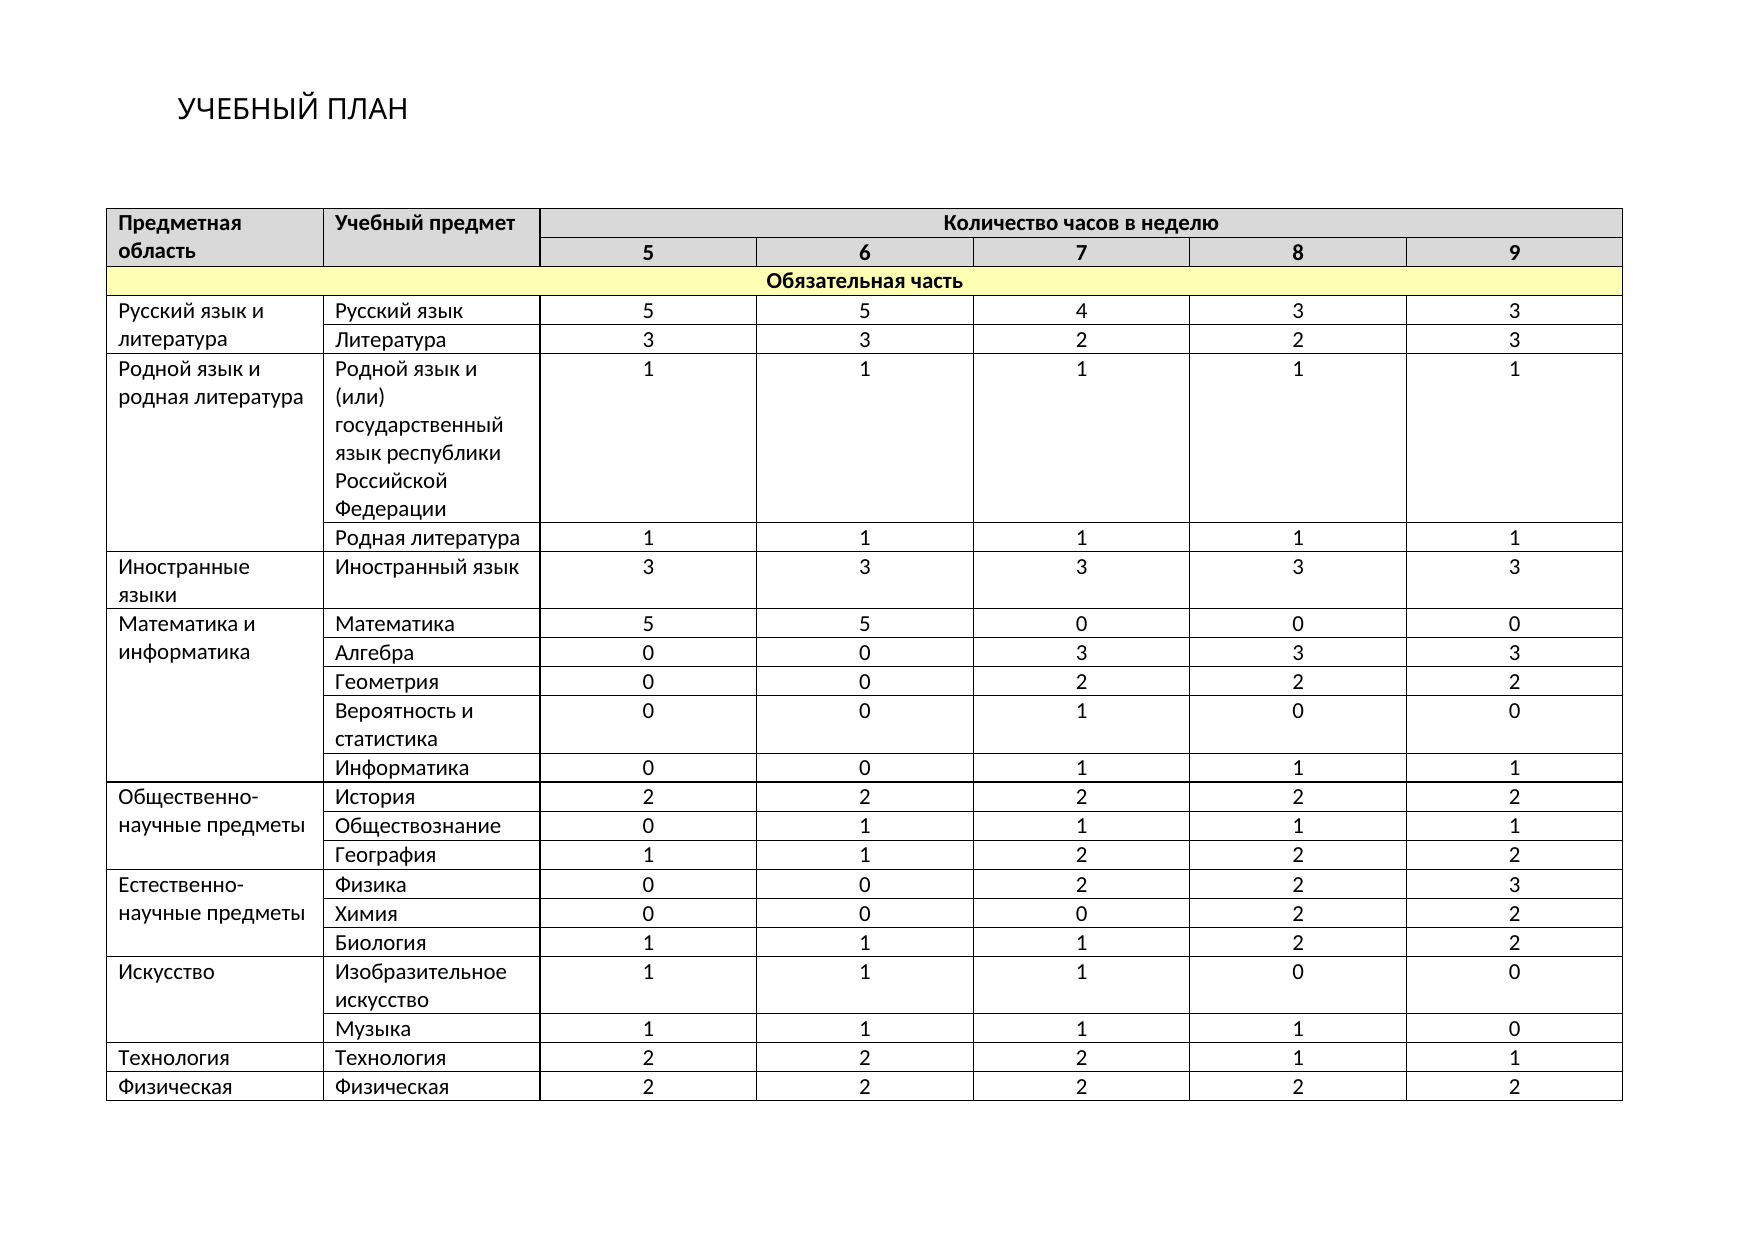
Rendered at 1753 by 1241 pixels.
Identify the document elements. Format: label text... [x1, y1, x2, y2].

table_cell 1 [541, 1014, 756, 1042]
table_cell 1 [974, 812, 1189, 839]
table_cell 3 [1190, 638, 1406, 666]
table_cell 5 [541, 296, 756, 324]
table_cell 1 [541, 928, 756, 956]
table_cell Русский язык и литература [107, 296, 323, 353]
table_cell 0 [757, 899, 973, 927]
table_cell 2 [541, 1072, 756, 1100]
table_cell 3 [757, 325, 973, 353]
table_cell 2 [541, 783, 756, 811]
table_cell 3 [1407, 552, 1622, 608]
table_cell 2 [974, 870, 1189, 898]
table_cell 5 [541, 238, 756, 266]
table_cell Физика [324, 870, 539, 898]
table_cell 3 [974, 638, 1189, 666]
table_cell 1 [974, 957, 1189, 1013]
table_cell 1 [541, 841, 756, 869]
table_cell 3 [1190, 296, 1406, 324]
table_cell 1 [1407, 354, 1622, 522]
table_cell 0 [974, 899, 1189, 927]
table_cell Общественно-научные предметы [107, 783, 323, 869]
table_cell Родная литература [324, 523, 539, 551]
table_cell 0 [541, 812, 756, 839]
table_cell 1 [1190, 354, 1406, 522]
table_cell 9 [1407, 238, 1622, 266]
table_cell Обществознание [324, 812, 539, 839]
table_cell 0 [1407, 609, 1622, 637]
table_cell 5 [757, 296, 973, 324]
table_cell Вероятность и статистика [324, 696, 539, 752]
table_cell 0 [541, 870, 756, 898]
table_cell Родной язык и (или) государственный язык республики Российской Федерации [324, 354, 539, 522]
table_cell 1 [541, 957, 756, 1013]
table_cell 8 [1190, 238, 1406, 266]
table_cell 0 [541, 899, 756, 927]
table_header Учебный предмет [324, 209, 539, 266]
table_cell Русский язык [324, 296, 539, 324]
table_cell Родной язык и родная литература [107, 354, 323, 551]
table_cell 3 [1407, 870, 1622, 898]
table_cell 0 [757, 638, 973, 666]
table_cell 1 [1407, 1043, 1622, 1071]
table_header Предметная область [107, 209, 323, 266]
table_cell 4 [974, 296, 1189, 324]
table_cell 2 [1407, 1072, 1622, 1100]
table_cell 0 [1407, 957, 1622, 1013]
table_cell 5 [757, 609, 973, 637]
text УЧЕБНЫЙ ПЛАН [118, 88, 1634, 128]
table_cell 2 [1190, 928, 1406, 956]
table_cell 3 [1407, 325, 1622, 353]
table_cell 2 [757, 1043, 973, 1071]
table_cell 0 [1407, 696, 1622, 752]
table_cell Информатика [324, 754, 539, 781]
table_cell 2 [757, 783, 973, 811]
table_cell Химия [324, 899, 539, 927]
table_cell 2 [974, 841, 1189, 869]
table_cell 1 [757, 841, 973, 869]
table_cell 2 [974, 325, 1189, 353]
table_cell 1 [1190, 754, 1406, 781]
table_cell 1 [757, 957, 973, 1013]
table_cell Технология [324, 1043, 539, 1071]
table_cell 1 [974, 696, 1189, 752]
table_cell 1 [757, 812, 973, 839]
table_cell 3 [1407, 296, 1622, 324]
table_cell Изобразительное искусство [324, 957, 539, 1013]
table_cell Искусство [107, 957, 323, 1042]
table_cell 1 [974, 1014, 1189, 1042]
table_cell 1 [974, 354, 1189, 522]
table_cell 0 [757, 754, 973, 781]
table_cell Физическая культура [324, 1072, 539, 1100]
table_cell 2 [1407, 667, 1622, 695]
table_cell Музыка [324, 1014, 539, 1042]
table_cell 3 [974, 552, 1189, 608]
table_cell 2 [1407, 928, 1622, 956]
table_cell 0 [541, 754, 756, 781]
table_cell 0 [541, 638, 756, 666]
table_cell 0 [757, 696, 973, 752]
table_cell 3 [1190, 552, 1406, 608]
table_cell 0 [1190, 957, 1406, 1013]
table_cell Алгебра [324, 638, 539, 666]
table_cell 0 [1190, 609, 1406, 637]
table_cell 0 [541, 696, 756, 752]
table_cell Технология [107, 1043, 323, 1071]
table_cell География [324, 841, 539, 869]
table_cell Литература [324, 325, 539, 353]
table_cell 1 [757, 354, 973, 522]
table_cell 1 [757, 928, 973, 956]
table_cell 2 [1190, 870, 1406, 898]
table_cell 1 [974, 928, 1189, 956]
table_cell 2 [974, 667, 1189, 695]
table_cell 1 [541, 354, 756, 522]
table_cell Биология [324, 928, 539, 956]
table_cell 1 [541, 523, 756, 551]
table_cell Естественно-научные предметы [107, 870, 323, 956]
table_cell 1 [1190, 1014, 1406, 1042]
table_cell 0 [1407, 1014, 1622, 1042]
table_cell 2 [1407, 783, 1622, 811]
table_cell 1 [1407, 812, 1622, 839]
table_cell 3 [541, 552, 756, 608]
table_cell 2 [974, 1043, 1189, 1071]
table_cell 2 [757, 1072, 973, 1100]
table_cell Математика и информатика [107, 609, 323, 781]
table_cell 0 [757, 667, 973, 695]
table_cell 1 [1190, 523, 1406, 551]
table_cell 1 [974, 754, 1189, 781]
table_cell 0 [541, 667, 756, 695]
table_cell 1 [1407, 754, 1622, 781]
table_cell 2 [974, 783, 1189, 811]
table_cell 0 [974, 609, 1189, 637]
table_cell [107, 1072, 323, 1100]
table_cell 5 [541, 609, 756, 637]
table_cell 2 [1190, 325, 1406, 353]
table_cell 1 [757, 1014, 973, 1042]
table_cell 2 [1190, 1072, 1406, 1100]
table_cell 2 [1190, 667, 1406, 695]
table_cell 1 [757, 523, 973, 551]
table_header Количество часов в неделю [541, 209, 1622, 237]
table_cell Иностранный язык [324, 552, 539, 608]
table_cell 6 [757, 238, 973, 266]
table_cell 3 [757, 552, 973, 608]
table_cell 2 [1190, 783, 1406, 811]
table_cell 2 [1407, 899, 1622, 927]
table_cell 1 [974, 523, 1189, 551]
table_cell 2 [1407, 841, 1622, 869]
table_cell 2 [974, 1072, 1189, 1100]
table_cell 1 [1407, 523, 1622, 551]
table_cell 2 [1190, 841, 1406, 869]
table_cell Математика [324, 609, 539, 637]
table_cell 0 [757, 870, 973, 898]
table_cell 1 [1190, 812, 1406, 839]
table_cell 0 [1190, 696, 1406, 752]
table_cell 3 [1407, 638, 1622, 666]
table_cell Обязательная часть [107, 267, 1622, 295]
table_cell Геометрия [324, 667, 539, 695]
table_cell 7 [974, 238, 1189, 266]
table_cell 3 [541, 325, 756, 353]
table_cell 2 [541, 1043, 756, 1071]
table_cell Иностранные языки [107, 552, 323, 608]
table_cell История [324, 783, 539, 811]
table_cell 2 [1190, 899, 1406, 927]
table_cell 1 [1190, 1043, 1406, 1071]
